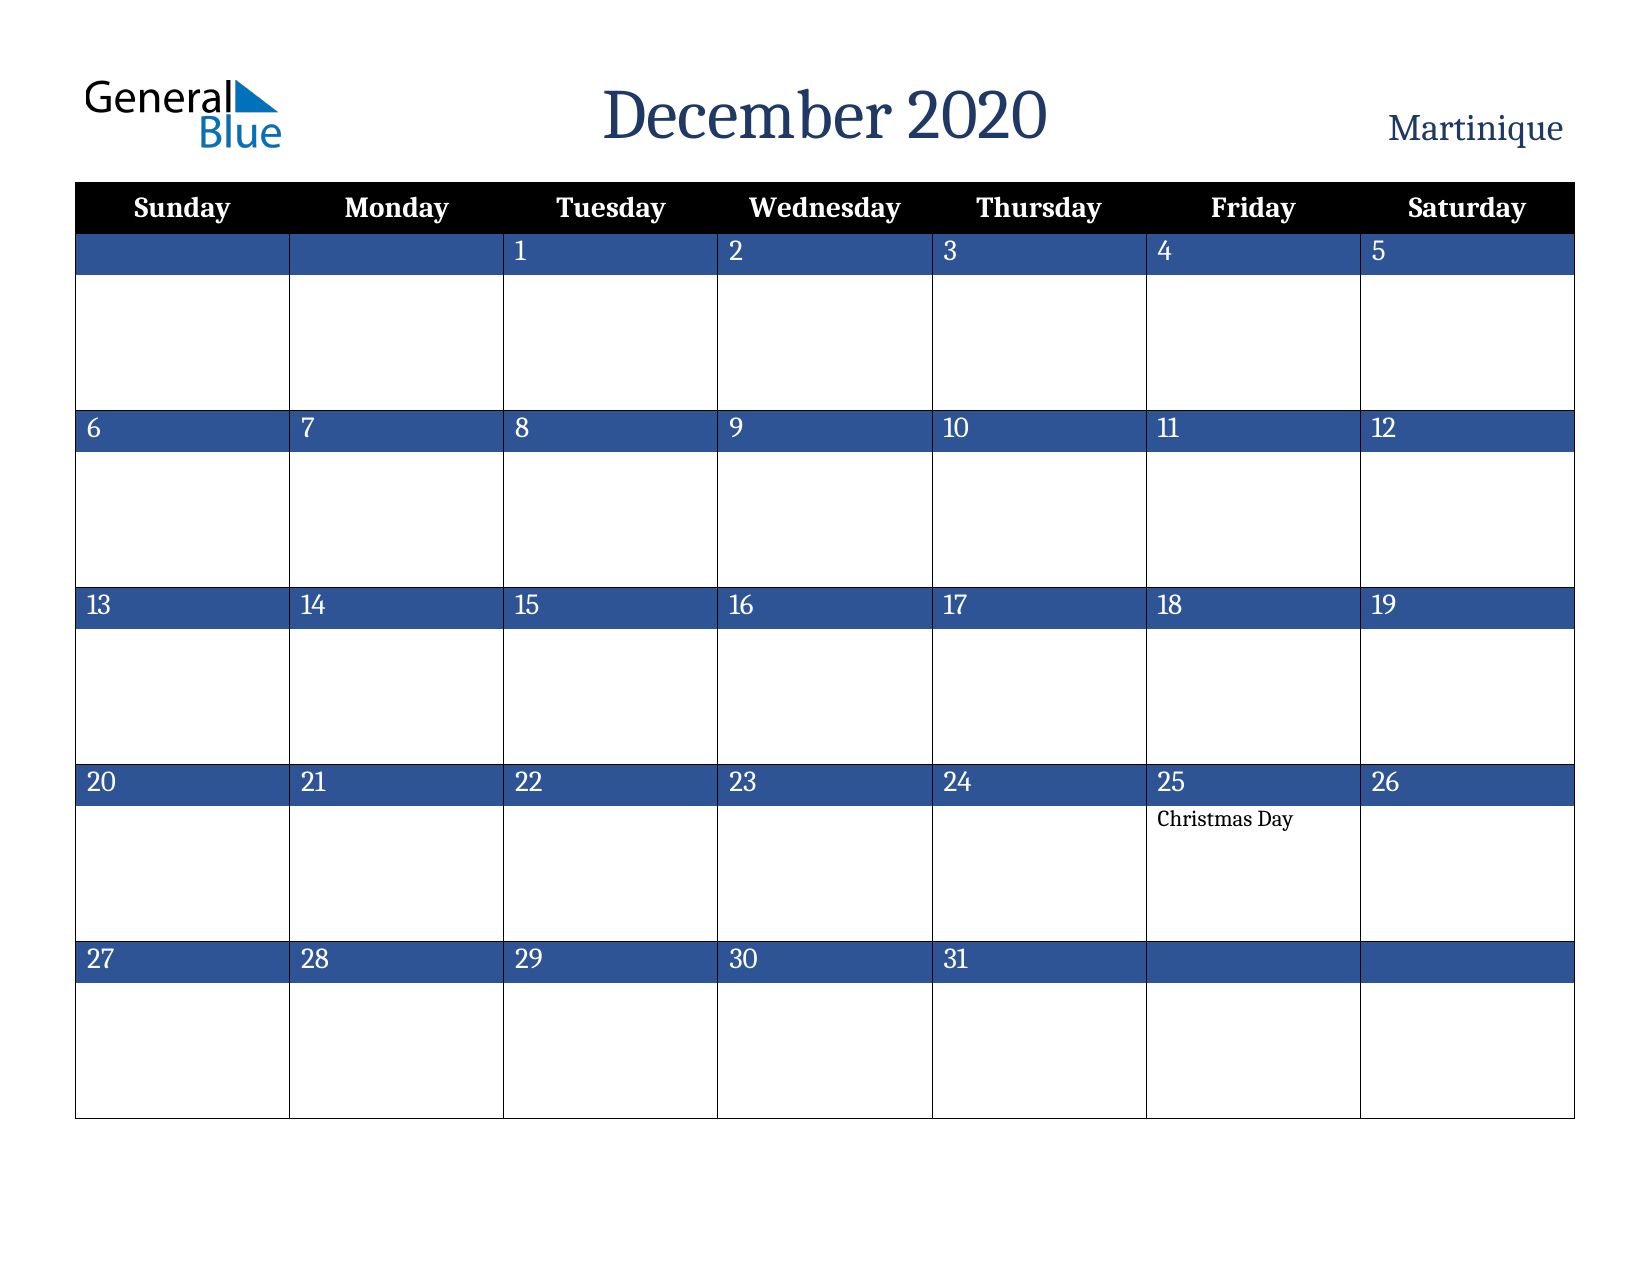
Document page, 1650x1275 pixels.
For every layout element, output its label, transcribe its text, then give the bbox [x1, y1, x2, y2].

table_cell [933, 806, 1146, 941]
table_cell Monday [290, 183, 503, 233]
table_cell Friday [1147, 183, 1360, 233]
table_cell 29 [504, 942, 717, 983]
table_cell 5 [1361, 234, 1574, 275]
table_cell 26 [1361, 765, 1574, 806]
table_cell [1361, 983, 1574, 1118]
table_cell 14 [290, 588, 503, 629]
table_cell [290, 275, 503, 410]
table_cell [1361, 942, 1574, 983]
table_cell [1361, 629, 1574, 764]
table_cell 1 [504, 234, 717, 275]
table_cell [1361, 452, 1574, 587]
table_cell [504, 452, 717, 587]
table_cell 11 [1147, 411, 1360, 452]
table_cell 8 [504, 411, 717, 452]
table_cell 31 [933, 942, 1146, 983]
table_cell Tuesday [504, 183, 717, 233]
table_cell [76, 629, 289, 764]
table_cell [933, 452, 1146, 587]
table_cell [933, 275, 1146, 410]
table_cell [76, 983, 289, 1118]
table_cell [504, 983, 717, 1118]
table_cell 2 [718, 234, 932, 275]
table_header [76, 75, 503, 182]
table_cell 30 [718, 942, 932, 983]
table_cell 21 [290, 765, 503, 806]
table_cell 27 [76, 942, 289, 983]
table_cell [718, 806, 932, 941]
table_cell 12 [1361, 411, 1574, 452]
table_cell [504, 629, 717, 764]
table_cell 23 [718, 765, 932, 806]
table_cell [718, 983, 932, 1118]
table_cell 16 [718, 588, 932, 629]
table_cell 17 [933, 588, 1146, 629]
table_cell 19 [1361, 588, 1574, 629]
table_cell 6 [76, 411, 289, 452]
table_cell [76, 275, 289, 410]
picture [86, 80, 281, 148]
table_cell [718, 629, 932, 764]
table_cell [76, 452, 289, 587]
table_header December 2020 [504, 75, 1146, 182]
table_cell [933, 983, 1146, 1118]
table_cell 18 [1147, 588, 1360, 629]
table_cell 22 [504, 765, 717, 806]
table_cell 7 [290, 411, 503, 452]
table_cell 10 [933, 411, 1146, 452]
table_cell [290, 629, 503, 764]
table_cell [718, 275, 932, 410]
table_cell [718, 452, 932, 587]
table_cell [1361, 275, 1574, 410]
table_cell [76, 234, 289, 275]
table_cell [290, 983, 503, 1118]
table_cell [504, 275, 717, 410]
table_cell 24 [933, 765, 1146, 806]
table_cell Wednesday [718, 183, 932, 233]
table_cell [1147, 275, 1360, 410]
table_cell [290, 452, 503, 587]
table_cell [933, 629, 1146, 764]
table_cell 13 [76, 588, 289, 629]
table_cell [504, 806, 717, 941]
table_cell 15 [504, 588, 717, 629]
table_cell [76, 806, 289, 941]
table_cell [290, 806, 503, 941]
table_cell 4 [1147, 234, 1360, 275]
table_cell Sunday [76, 183, 289, 233]
table_cell 25 [1147, 765, 1360, 806]
table_cell 3 [933, 234, 1146, 275]
table_cell 20 [76, 765, 289, 806]
table_cell Saturday [1361, 183, 1574, 233]
table_header Martinique [1146, 75, 1574, 182]
table_cell [1361, 806, 1574, 941]
table_cell [1147, 983, 1360, 1118]
table_cell [1147, 452, 1360, 587]
table_cell Christmas Day [1147, 806, 1360, 941]
table_cell [290, 234, 503, 275]
table_cell 28 [290, 942, 503, 983]
table_cell [1147, 629, 1360, 764]
table_cell [1147, 942, 1360, 983]
table_cell Thursday [933, 183, 1146, 233]
table_cell 9 [718, 411, 932, 452]
